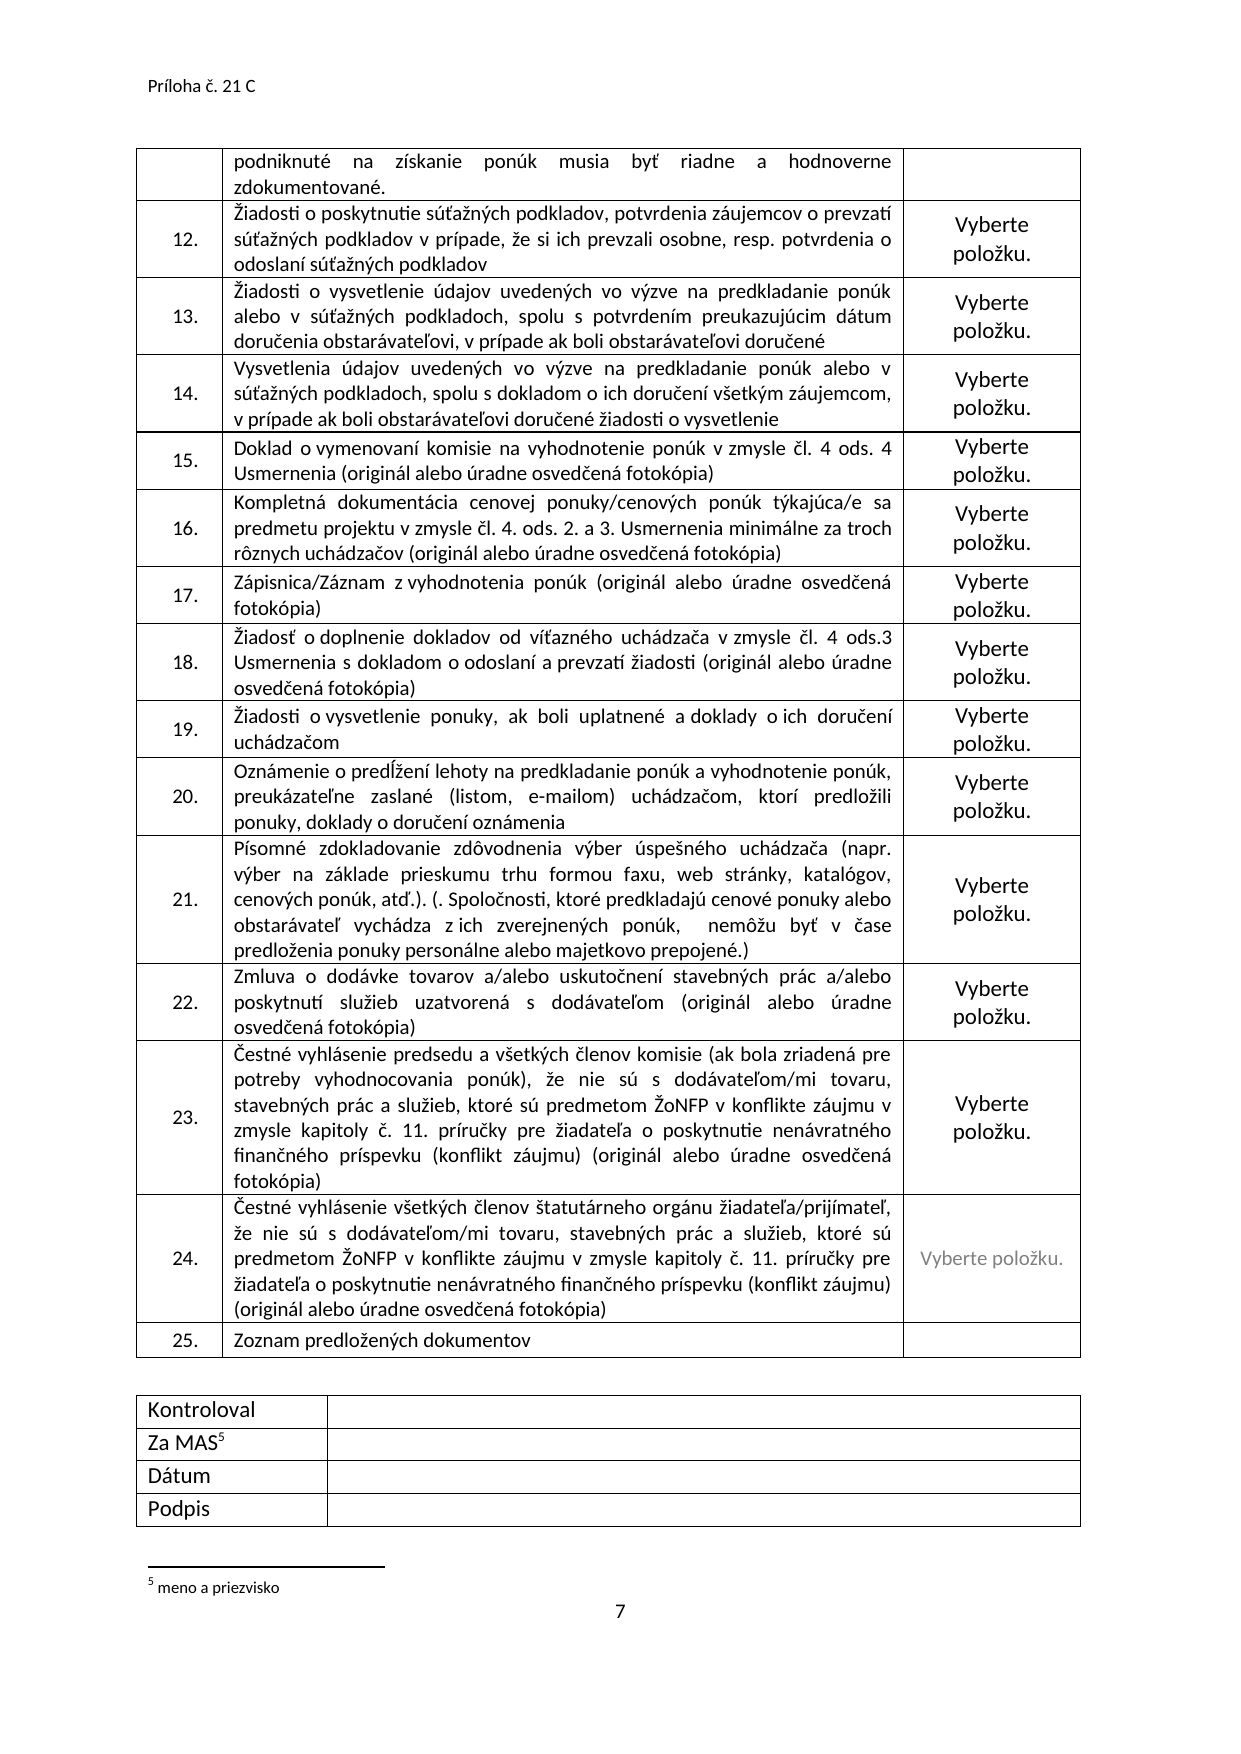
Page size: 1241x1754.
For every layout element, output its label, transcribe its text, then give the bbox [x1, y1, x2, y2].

table_cell [137, 355, 222, 431]
table_header Kontroloval [137, 1396, 327, 1427]
table_cell Dátum [137, 1461, 327, 1493]
table_cell Podpis [137, 1494, 327, 1526]
table_cell [904, 1323, 1080, 1357]
table_cell Doklad o vymenovaní komisie na vyhodnotenie ponúk v zmysle čl. 4 ods. 4 Usmernenia (originál alebo úradne osvedčená fotokópia) [223, 433, 903, 488]
table_cell Zoznam predložených dokumentov [223, 1323, 903, 1357]
table_cell [137, 624, 222, 700]
table_cell Žiadosti o vysvetlenie údajov uvedených vo výzve na predkladanie ponúk alebo v súťažných podkladoch, spolu s potvrdením preukazujúcim dátum doručenia obstarávateľovi, v prípade ak boli obstarávateľovi doručené [223, 278, 903, 354]
table_cell Kompletná dokumentácia cenovej ponuky/cenových ponúk týkajúca/e sa predmetu projektu v zmysle čl. 4. ods. 2. a 3. Usmernenia minimálne za troch rôznych uchádzačov (originál alebo úradne osvedčená fotokópia) [223, 490, 903, 566]
table_cell [137, 964, 222, 1040]
table_cell Čestné vyhlásenie predsedu a všetkých členov komisie (ak bola zriadená pre potreby vyhodnocovania ponúk), že nie sú s dodávateľom/mi tovaru, stavebných prác a služieb, ktoré sú predmetom ŽoNFP v konflikte záujmu v zmysle kapitoly č. 11. príručky pre žiadateľa o poskytnutie nenávratného finančného príspevku (konflikt záujmu) (originál alebo úradne osvedčená fotokópia) [223, 1041, 903, 1193]
table_cell [137, 149, 222, 199]
table_cell [137, 758, 222, 834]
table_cell [328, 1429, 1080, 1460]
table_cell Žiadosti o vysvetlenie ponuky, ak boli uplatnené a doklady o ich doručení uchádzačom [223, 701, 903, 757]
table_cell [328, 1494, 1080, 1526]
table_cell [137, 278, 222, 354]
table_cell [223, 149, 903, 199]
table_cell Vyberte položku. [904, 1195, 1080, 1322]
table_cell Písomné zdokladovanie zdôvodnenia výber úspešného uchádzača (napr. výber na základe prieskumu trhu formou faxu, web stránky, katalógov, cenových ponúk, atď.). (. Spoločnosti, ktoré predkladajú cenové ponuky alebo obstarávateľ vychádza z ich zverejnených ponúk, nemôžu byť v čase predloženia ponuky personálne alebo majetkovo prepojené.) [223, 836, 903, 963]
table_cell [137, 836, 222, 963]
table_cell Oznámenie o predĺžení lehoty na predkladanie ponúk a vyhodnotenie ponúk, preukázateľne zaslané (listom, e-mailom) uchádzačom, ktorí predložili ponuky, doklady o doručení oznámenia [223, 758, 903, 834]
table_cell [137, 1195, 222, 1322]
table_cell Zmluva o dodávke tovarov a/alebo uskutočnení stavebných prác a/alebo poskytnutí služieb uzatvorená s dodávateľom (originál alebo úradne osvedčená fotokópia) [223, 964, 903, 1040]
table_cell [137, 701, 222, 757]
table_cell [137, 201, 222, 277]
table_cell Žiadosti o poskytnutie súťažných podkladov, potvrdenia záujemcov o prevzatí súťažných podkladov v prípade, že si ich prevzali osobne, resp. potvrdenia o odoslaní súťažných podkladov [223, 201, 903, 277]
table_cell Žiadosť o doplnenie dokladov od víťazného uchádzača v zmysle čl. 4 ods.3 Usmernenia s dokladom o odoslaní a prevzatí žiadosti (originál alebo úradne osvedčená fotokópia) [223, 624, 903, 700]
table_header [328, 1396, 1080, 1427]
table_cell [137, 1323, 222, 1357]
table_cell [328, 1461, 1080, 1493]
table_cell [137, 490, 222, 566]
table_cell [137, 567, 222, 623]
table_cell [137, 1041, 222, 1193]
table_cell Za MAS [137, 1429, 327, 1460]
table_cell [137, 433, 222, 488]
table_cell Čestné vyhlásenie všetkých členov štatutárneho orgánu žiadateľa/prijímateľ, že nie sú s dodávateľom/mi tovaru, stavebných prác a služieb, ktoré sú predmetom ŽoNFP v konflikte záujmu v zmysle kapitoly č. 11. príručky pre žiadateľa o poskytnutie nenávratného finančného príspevku (konflikt záujmu) (originál alebo úradne osvedčená fotokópia) [223, 1195, 903, 1322]
table_cell Vysvetlenia údajov uvedených vo výzve na predkladanie ponúk alebo v súťažných podkladoch, spolu s dokladom o ich doručení všetkým záujemcom, v prípade ak boli obstarávateľovi doručené žiadosti o vysvetlenie [223, 355, 903, 431]
table_cell Zápisnica/Záznam z vyhodnotenia ponúk (originál alebo úradne osvedčená fotokópia) [223, 567, 903, 623]
